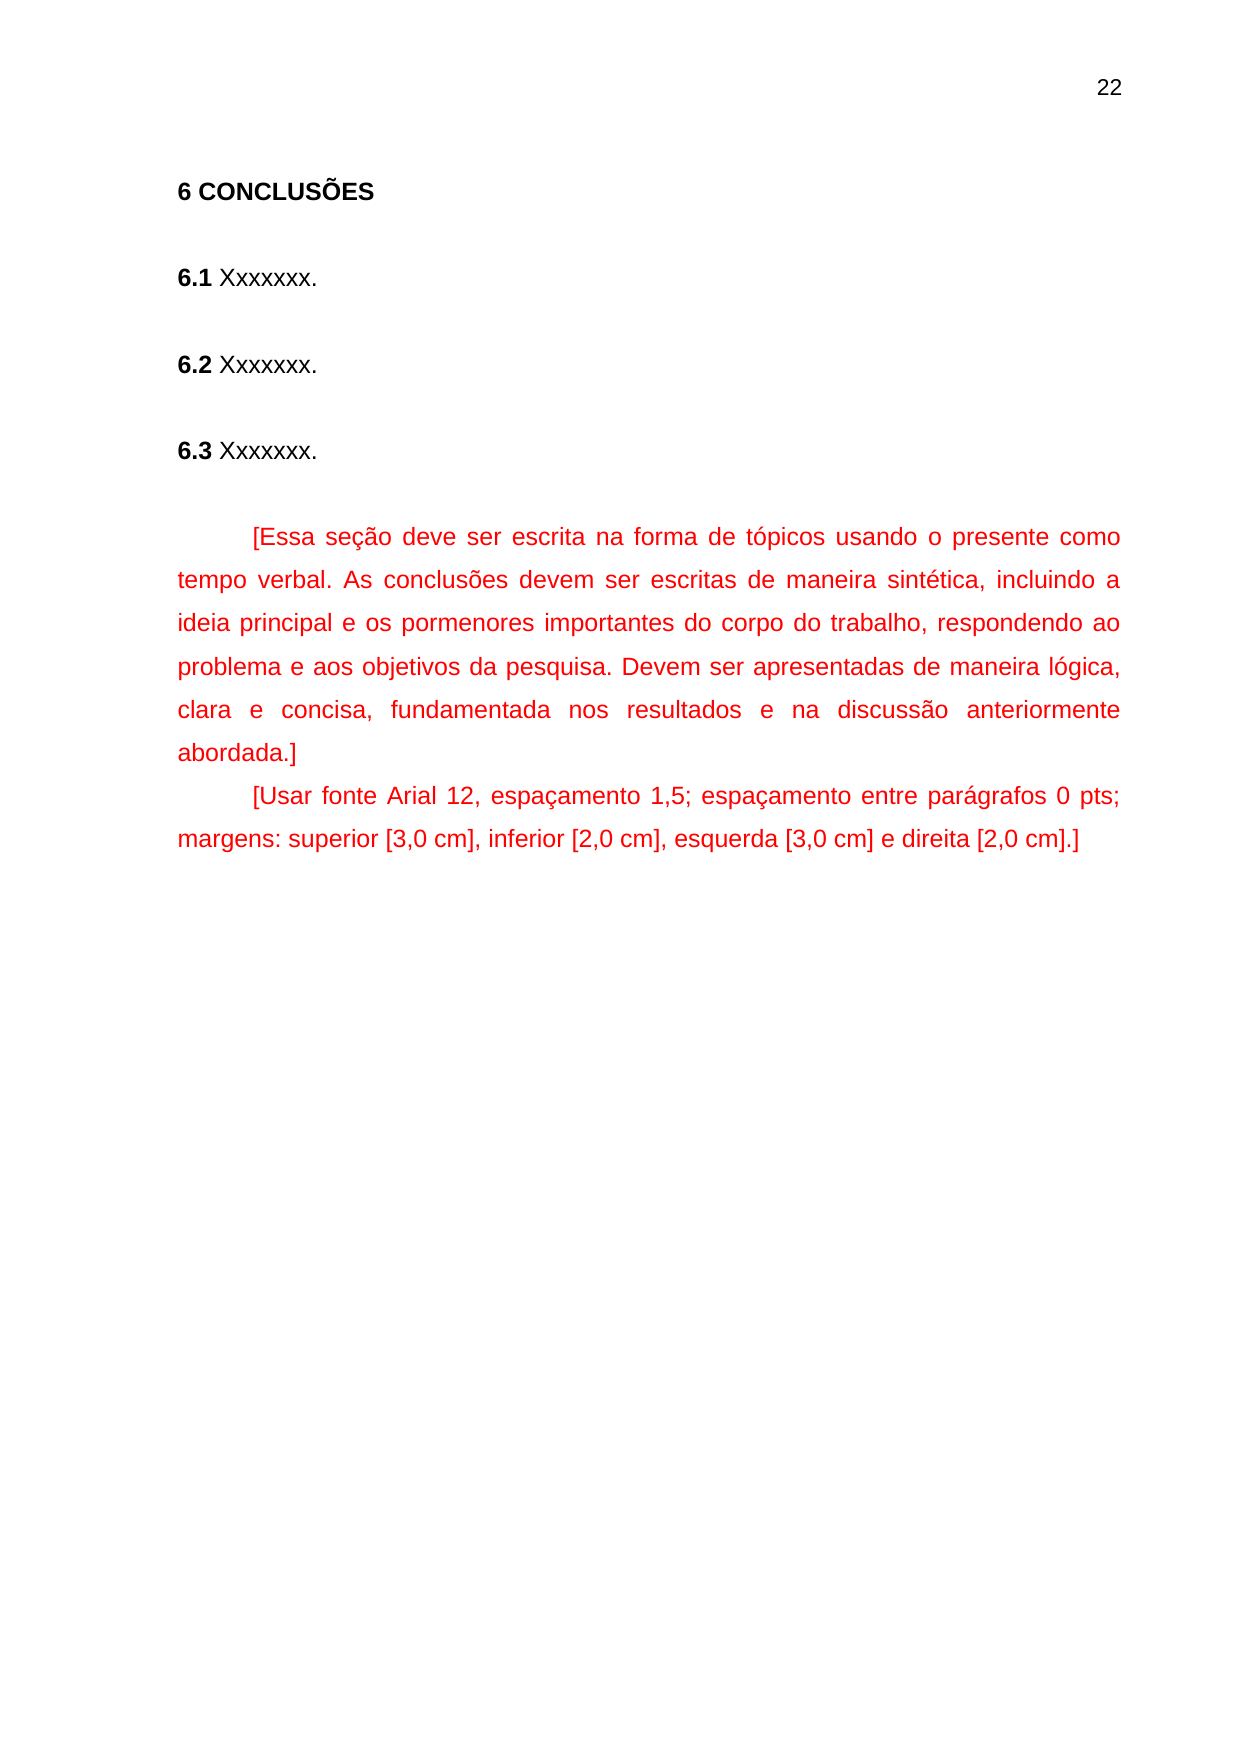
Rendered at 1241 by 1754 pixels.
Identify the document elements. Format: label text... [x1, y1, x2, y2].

text 6 CONCLUSÕES [177, 177, 1122, 206]
text 6.2 Xxxxxxx. [177, 350, 1122, 378]
text 6.1 Xxxxxxx. [177, 263, 1122, 292]
text [Usar fonte Arial 12, espaçamento 1,5; espaçamento entre parágrafos 0 pts; margens: superior [3,0 cm], inferior [2,0 cm], esquerda [3,0 cm] e direita [2,0 cm].] [177, 781, 1122, 853]
text [Essa seção deve ser escrita na forma de tópicos usando o presente como tempo verbal. As conclusões devem ser escritas de maneira sintética, incluindo a ideia principal e os pormenores importantes do corpo do trabalho, respondendo ao problema e aos objetivos da pesquisa. Devem ser apresentadas de maneira lógica, clara e concisa, fundamentada nos resultados e na discussão anteriormente abordada.] [177, 522, 1122, 767]
text 6.3 Xxxxxxx. [177, 436, 1122, 465]
